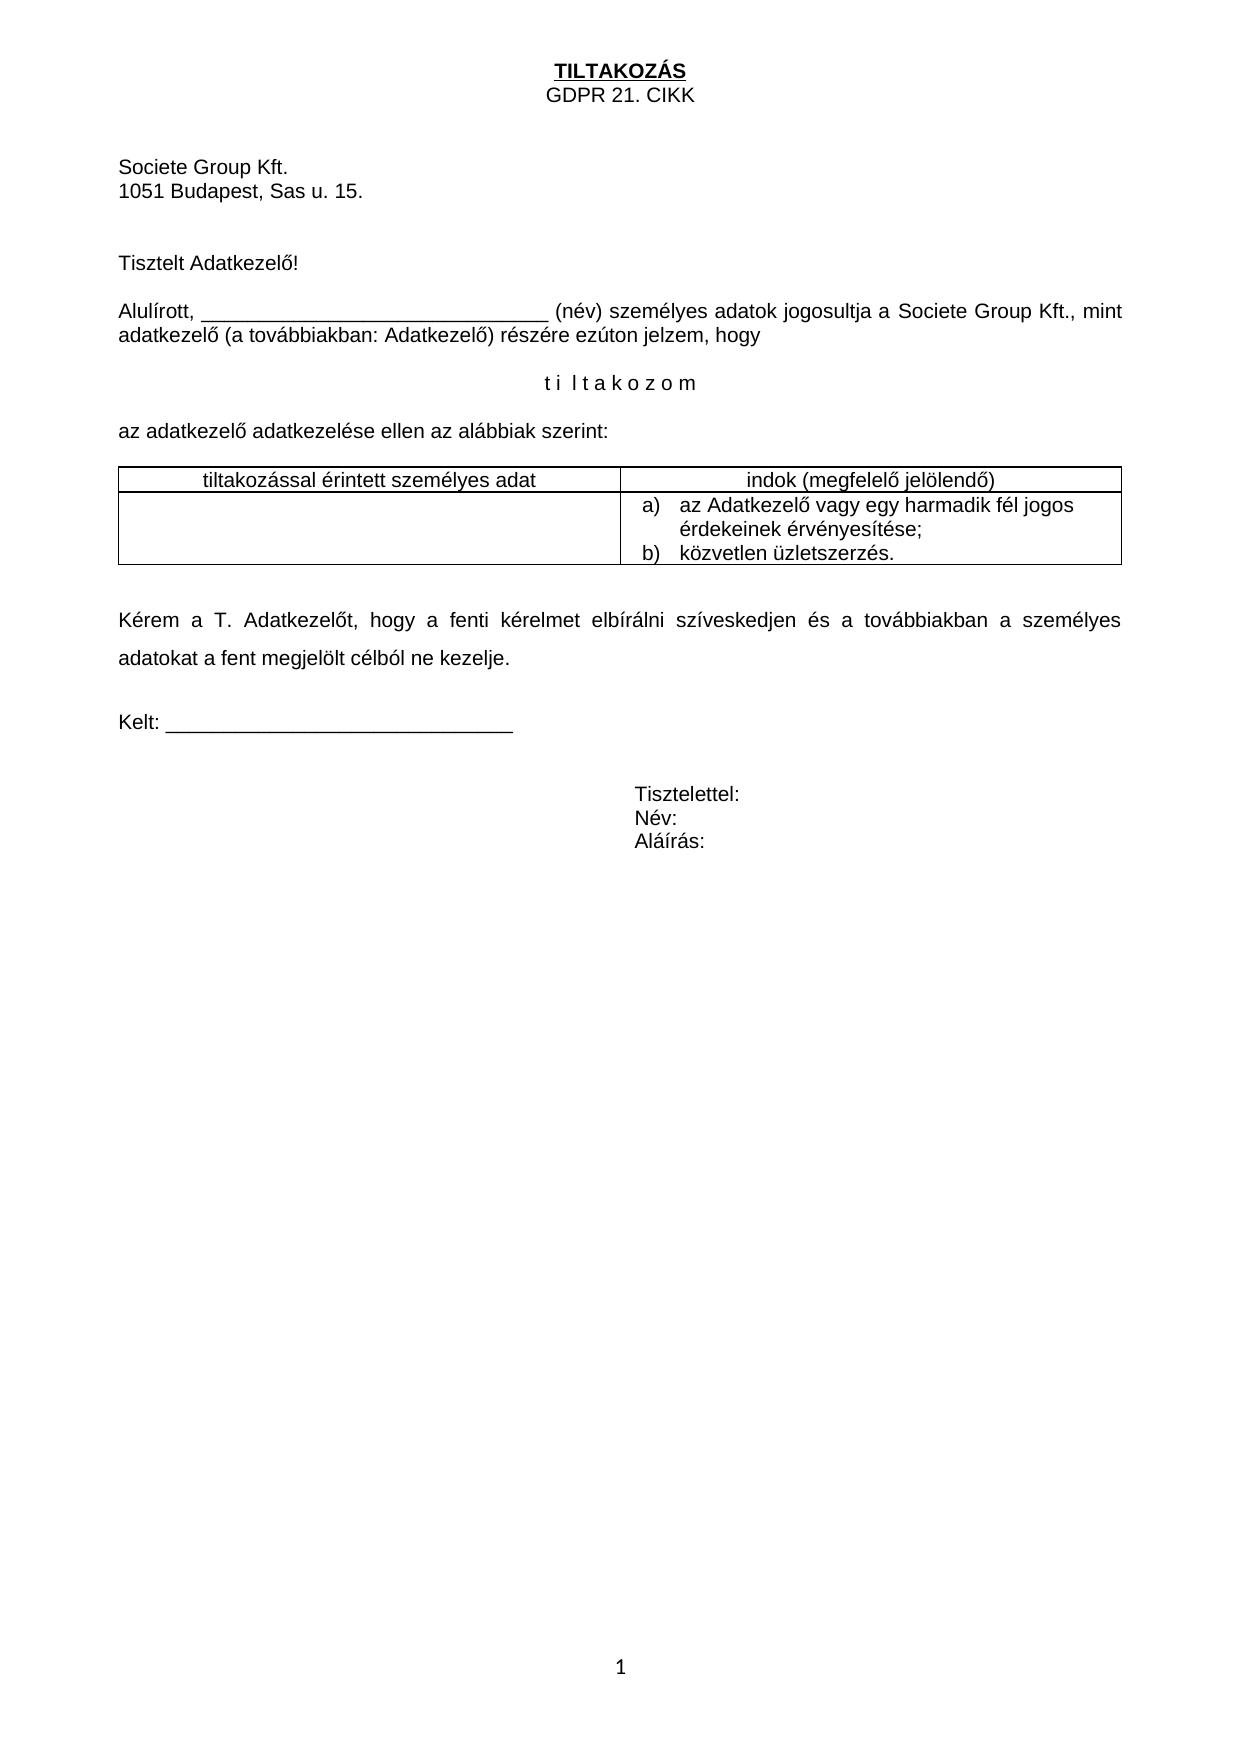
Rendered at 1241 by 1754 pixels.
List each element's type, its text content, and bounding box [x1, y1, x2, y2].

table_cell az Adatkezelő vagy egy harmadik fél jogos érdekeinek érvényesítése; közvetlen üzletszerzés. [621, 493, 1121, 564]
text Tisztelt Adatkezelő! [118, 251, 1122, 275]
text az adatkezelő adatkezelése ellen az alábbiak szerint: [118, 418, 1122, 442]
table_header tiltakozással érintett személyes adat [119, 468, 620, 491]
text Kelt: ______________________________ [118, 709, 1122, 733]
table_header indok (megfelelő jelölendő) [621, 468, 1121, 491]
text Tisztelettel: [561, 781, 1122, 805]
text Societe Group Kft. [118, 155, 1122, 179]
text Kérem a T. Adatkezelőt, hogy a fenti kérelmet elbírálni szíveskedjen és a továbbiakban a személyes adatokat a fent megjelölt célból ne kezelje. [118, 594, 1122, 669]
text 1051 Budapest, Sas u. 15. [118, 179, 1122, 203]
table_cell [119, 493, 620, 564]
text t i l t a k o z o m [118, 371, 1122, 394]
text TILTAKOZÁS [118, 59, 1122, 83]
text Alulírott, ______________________________ (név) személyes adatok jogosultja a Societe Group Kft., mint adatkezelő (a továbbiakban: Adatkezelő) részére ezúton jelzem, hogy [118, 299, 1122, 347]
text Név: [634, 805, 1122, 829]
text Aláírás: [561, 829, 1122, 853]
text GDPR 21. CIKK [118, 83, 1122, 107]
